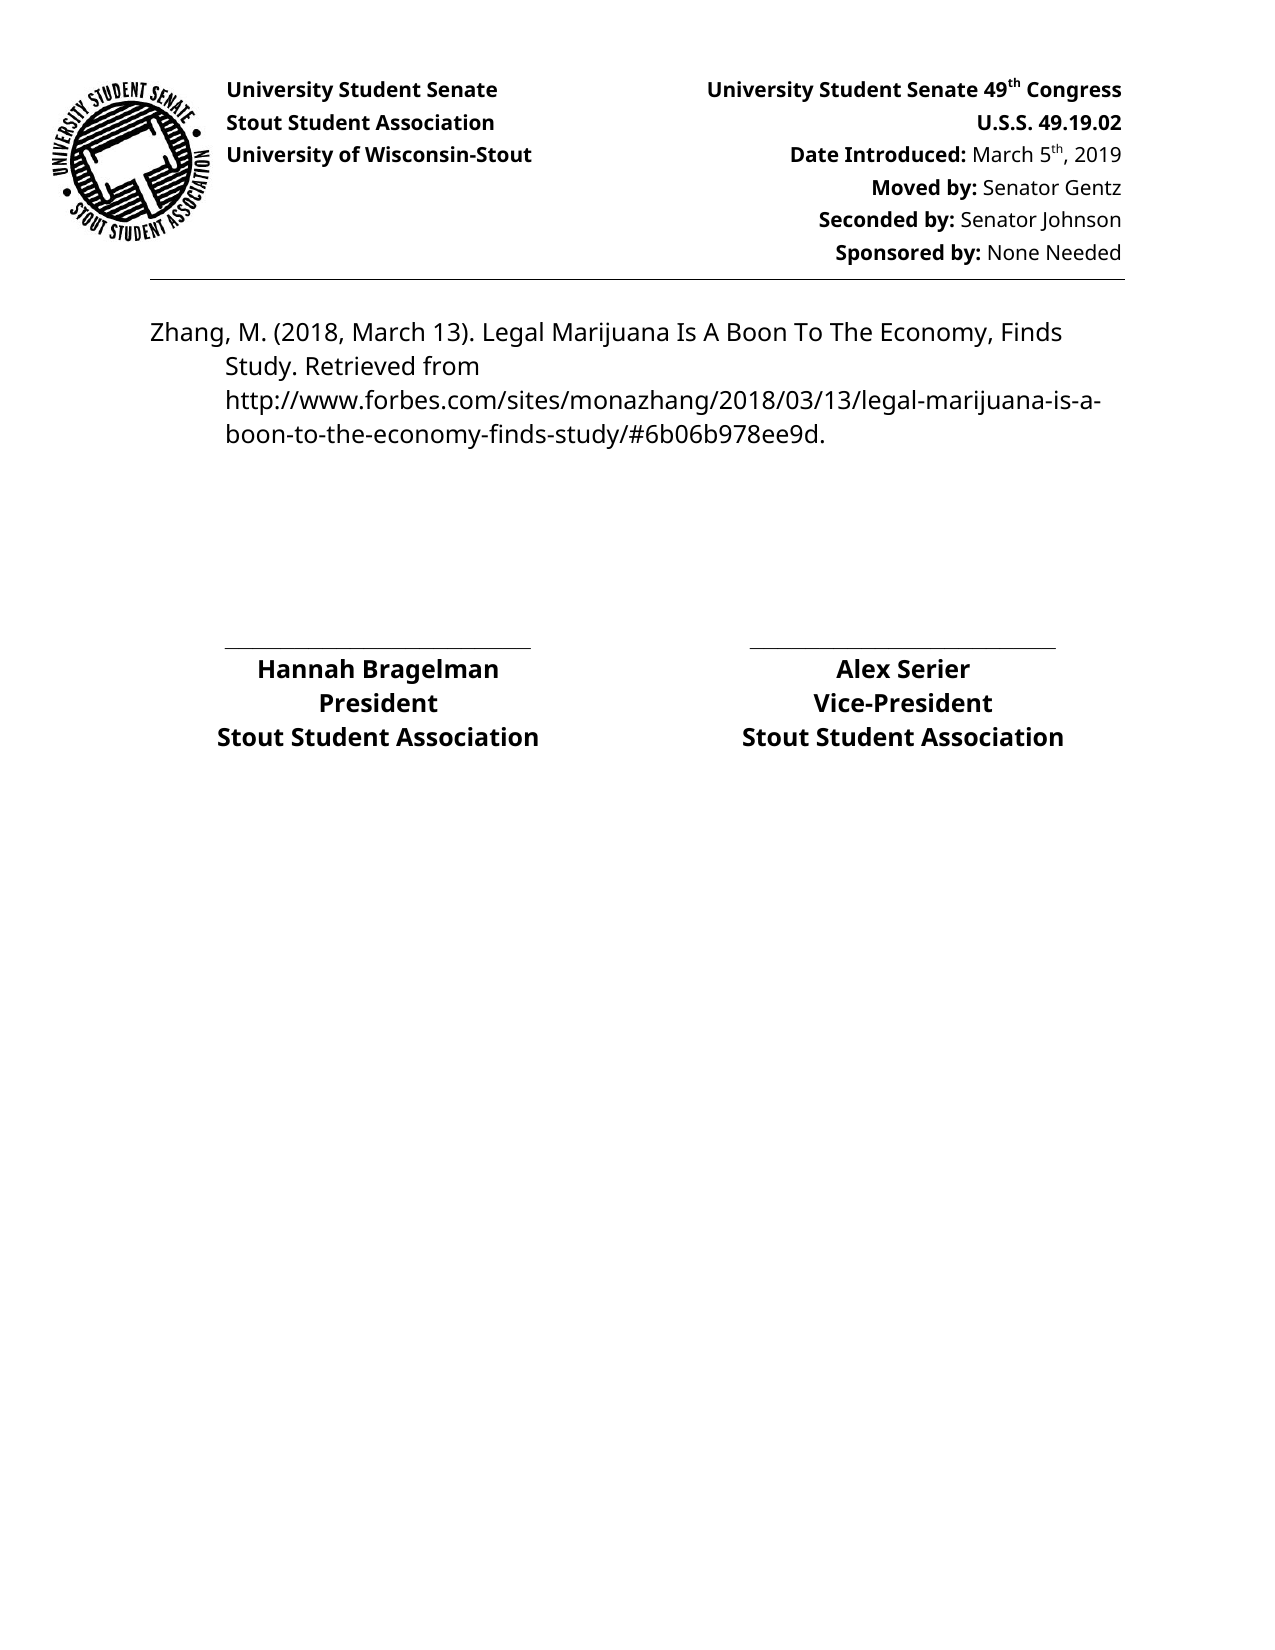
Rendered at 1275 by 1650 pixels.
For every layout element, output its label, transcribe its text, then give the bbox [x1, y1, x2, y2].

text Alex Serier [675, 652, 1125, 686]
text ______________________ ______________________ [150, 623, 1125, 652]
text Hannah Bragelman [150, 652, 600, 686]
picture [45, 75, 218, 247]
text Vice-President [675, 686, 1125, 720]
text Zhang, M. (2018, March 13). Legal Marijuana Is A Boon To The Economy, Finds Study. Retrieved from http://www.forbes.com/sites/monazhang/2018/03/13/legal-marijuana-is-a-boon-to-the-economy-finds-study/#6b06b978ee9d. [150, 314, 1125, 450]
text Stout Student Association [675, 720, 1125, 754]
text Stout Student Association [150, 720, 600, 754]
text President [150, 686, 600, 720]
